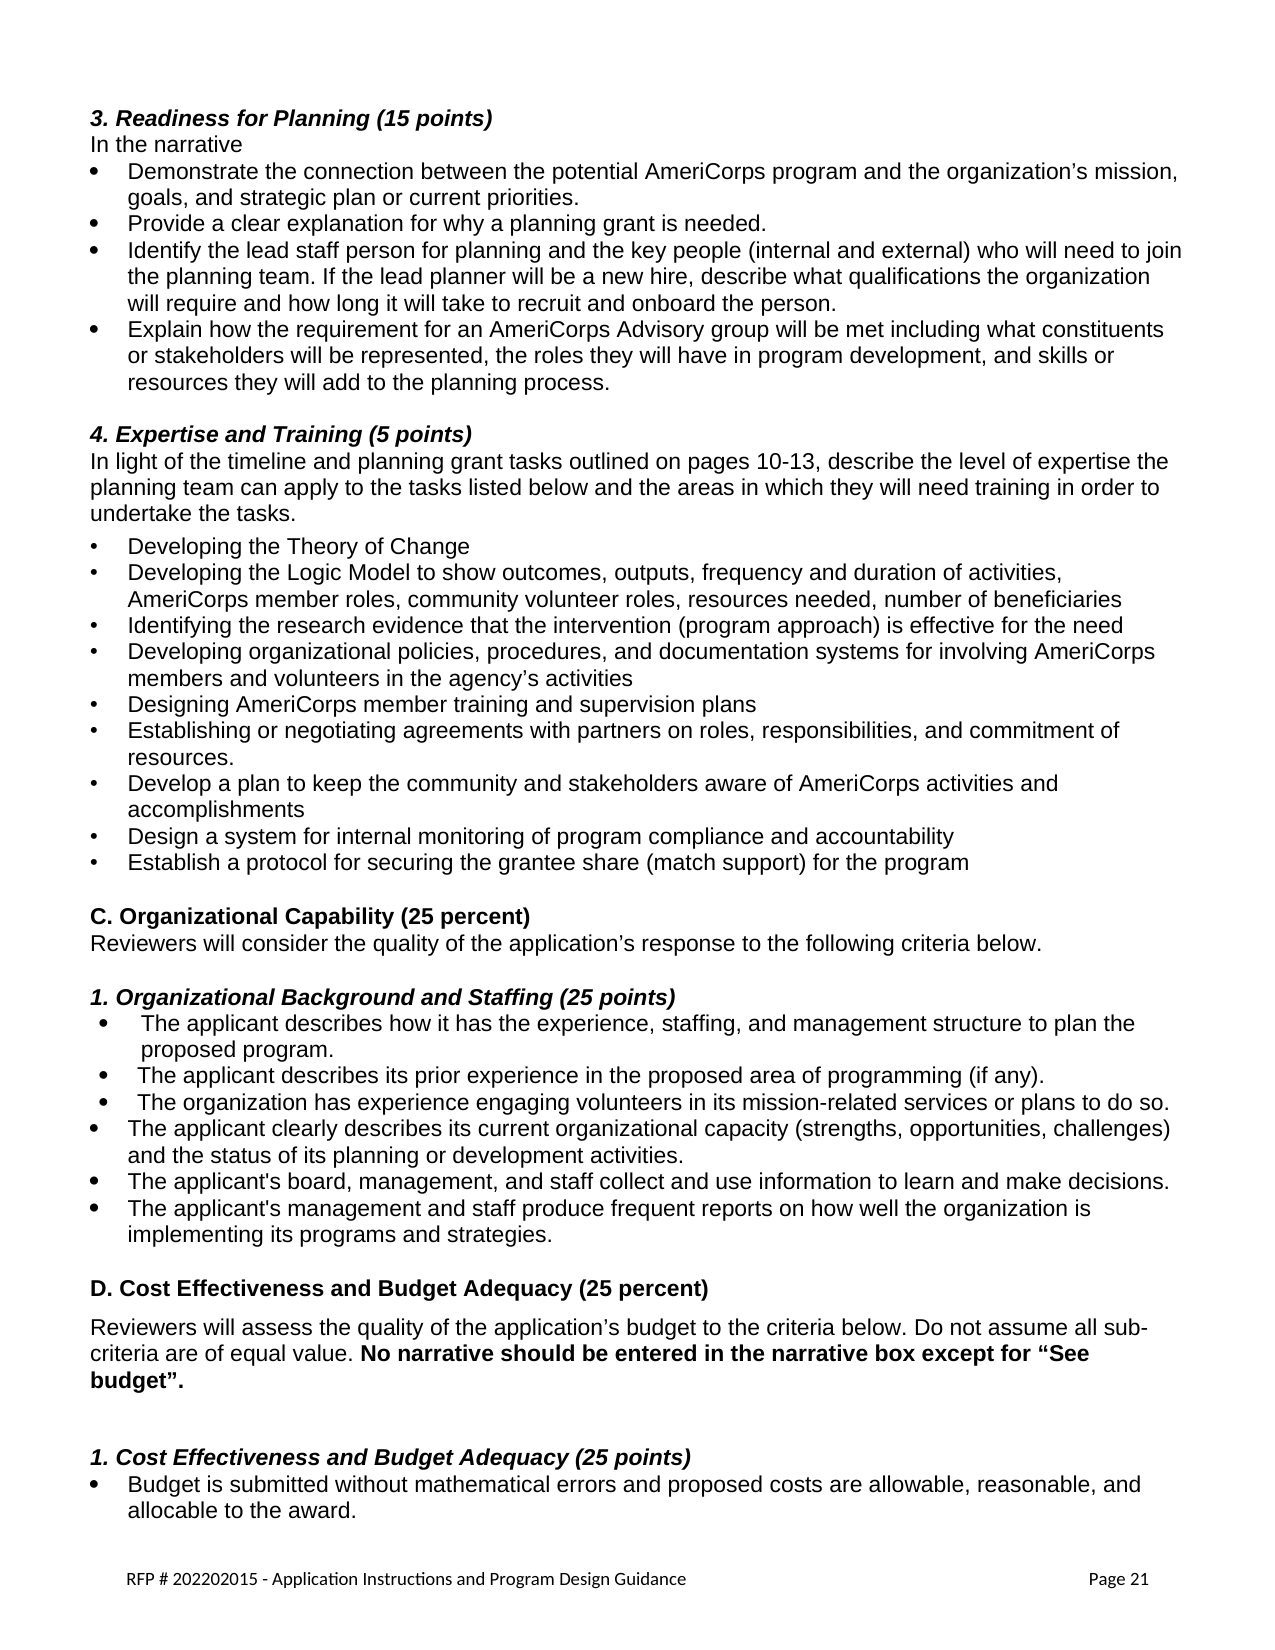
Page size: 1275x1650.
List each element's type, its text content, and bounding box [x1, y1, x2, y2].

text 3. Readiness for Planning (15 points) [90, 105, 1185, 131]
list The applicant's management and staff produce frequent reports on how well the organization is implementing its programs and strategies. [90, 1194, 1185, 1247]
list The applicant's board, management, and staff collect and use information to learn and make decisions. [90, 1168, 1185, 1194]
list The applicant describes how it has the experience, staffing, and management structure to plan the proposed program. [99, 1010, 1185, 1062]
list Developing the Logic Model to show outcomes, outputs, frequency and duration of activities, AmeriCorps member roles, community volunteer roles, resources needed, number of beneficiaries [90, 559, 1185, 612]
text 1. Organizational Background and Staffing (25 points) [90, 983, 1185, 1010]
text In the narrative [90, 131, 1185, 158]
text 1. Cost Effectiveness and Budget Adequacy (25 points) [90, 1444, 1185, 1471]
text D. Cost Effectiveness and Budget Adequacy (25 percent) [90, 1275, 1185, 1301]
list Designing AmeriCorps member training and supervision plans [90, 691, 1185, 717]
list The organization has experience engaging volunteers in its mission-related services or plans to do so. [99, 1089, 1185, 1115]
list Establish a protocol for securing the grantee share (match support) for the program [90, 849, 1185, 876]
list Demonstrate the connection between the potential AmeriCorps program and the organization’s mission, goals, and strategic plan or current priorities. [90, 158, 1185, 210]
list Explain how the requirement for an AmeriCorps Advisory group will be met including what constituents or stakeholders will be represented, the roles they will have in program development, and skills or resources they will add to the planning process. [90, 316, 1185, 395]
text In light of the timeline and planning grant tasks outlined on pages 10-13, describe the level of expertise the planning team can apply to the tasks listed below and the areas in which they will need training in order to undertake the tasks. [90, 448, 1185, 527]
list Developing the Theory of Change [90, 533, 1185, 559]
list Budget is submitted without mathematical errors and proposed costs are allowable, reasonable, and allocable to the award. [90, 1471, 1185, 1523]
list Design a system for internal monitoring of program compliance and accountability [90, 823, 1185, 849]
text Reviewers will consider the quality of the application’s response to the following criteria below. [90, 929, 1185, 956]
text C. Organizational Capability (25 percent) [90, 903, 1185, 929]
text Reviewers will assess the quality of the application’s budget to the criteria below. Do not assume all sub-criteria are of equal value. No narrative should be entered in the narrative box except for “See budget”. [90, 1314, 1185, 1393]
list Identifying the research evidence that the intervention (program approach) is effective for the need [90, 612, 1185, 638]
list The applicant describes its prior experience in the proposed area of programming (if any). [99, 1062, 1185, 1089]
list Develop a plan to keep the community and stakeholders aware of AmeriCorps activities and accomplishments [90, 770, 1185, 823]
list Developing organizational policies, procedures, and documentation systems for involving AmeriCorps members and volunteers in the agency’s activities [90, 638, 1185, 691]
list Establishing or negotiating agreements with partners on roles, responsibilities, and commitment of resources. [90, 717, 1185, 770]
list Provide a clear explanation for why a planning grant is needed. [90, 210, 1185, 237]
list Identify the lead staff person for planning and the key people (internal and external) who will need to join the planning team. If the lead planner will be a new hire, describe what qualifications the organization will require and how long it will take to recruit and onboard the person. [90, 237, 1185, 316]
list 4. Expertise and Training (5 points) [90, 421, 1185, 448]
list The applicant clearly describes its current organizational capacity (strengths, opportunities, challenges) and the status of its planning or development activities. [90, 1115, 1185, 1168]
